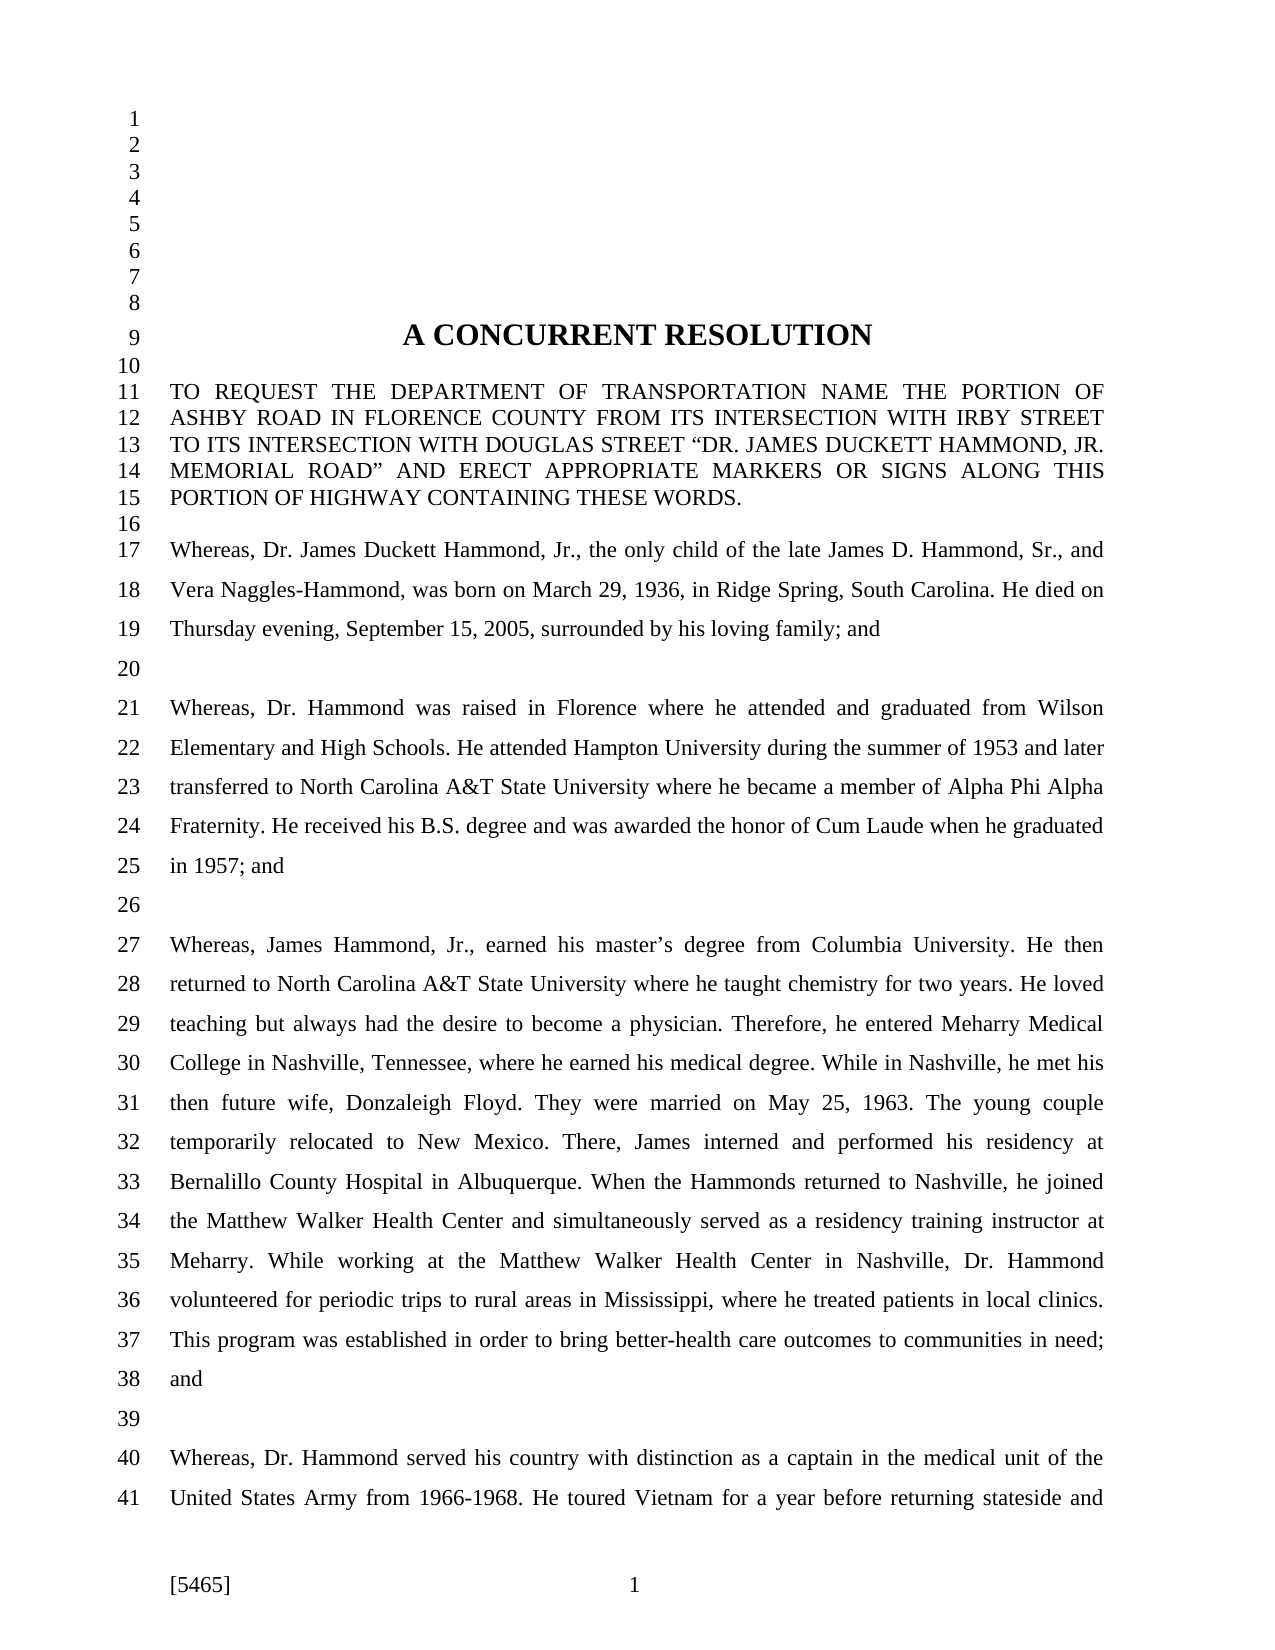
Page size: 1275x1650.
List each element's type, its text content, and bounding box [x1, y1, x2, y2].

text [169, 1444, 1106, 1510]
text A concurrent RESOLUTION [169, 316, 1106, 352]
text Whereas, James Hammond, Jr., earned his master’s degree from Columbia University. He then returned to North Carolina A&T State University where he taught chemistry for two years. He loved teaching but always had the desire to become a physician. Therefore, he entered Meharry Medical College in Nashville, Tennessee, where he earned his medical degree. While in Nashville, he met his then future wife, Donzaleigh Floyd. They were married on May 25, 1963. The young couple temporarily relocated to New Mexico. There, James interned and performed his residency at Bernalillo County Hospital in Albuquerque. When the Hammonds returned to Nashville, he joined the Matthew Walker Health Center and simultaneously served as a residency training instructor at Meharry. While working at the Matthew Walker Health Center in Nashville, Dr. Hammond volunteered for periodic trips to rural areas in Mississippi, where he treated patients in local clinics. This program was established in order to bring better-health care outcomes to communities in need; and [169, 931, 1106, 1392]
text Whereas, Dr. Hammond was raised in Florence where he attended and graduated from Wilson Elementary and High Schools. He attended Hampton University during the summer of 1953 and later transferred to North Carolina A&T State University where he became a member of Alpha Phi Alpha Fraternity. He received his B.S. degree and was awarded the honor of Cum Laude when he graduated in 1957; and [169, 694, 1106, 878]
text Whereas, Dr. James Duckett Hammond, Jr., the only child of the late James D. Hammond, Sr., and Vera Naggles-Hammond, was born on March 29, 1936, in Ridge Spring, South Carolina. He died on Thursday evening, September 15, 2005, surrounded by his loving family; and [169, 536, 1106, 642]
